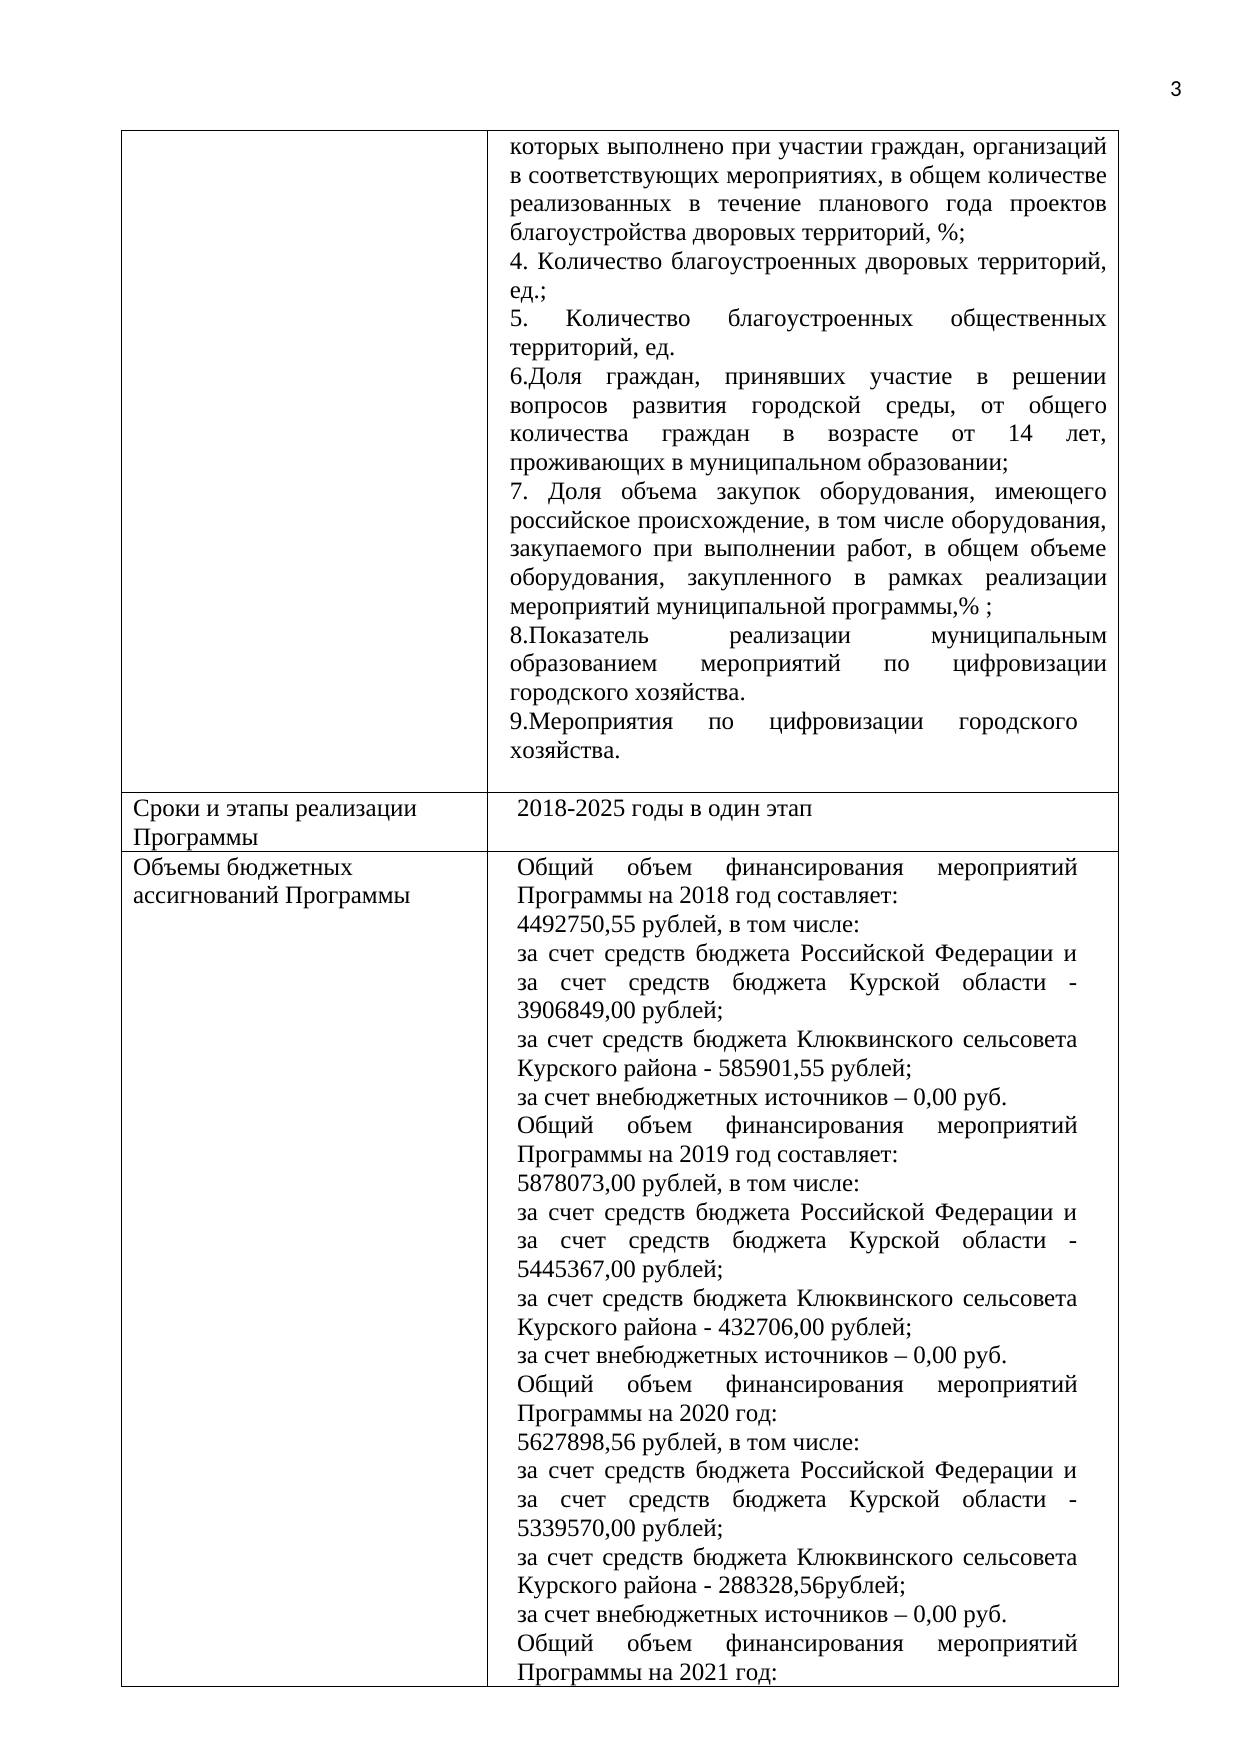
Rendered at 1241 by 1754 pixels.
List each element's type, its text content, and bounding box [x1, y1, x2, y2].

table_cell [122, 131, 487, 792]
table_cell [488, 131, 1118, 792]
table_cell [488, 852, 1118, 1686]
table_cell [122, 852, 487, 1686]
table_cell 2018-2025 годы в один этап [488, 793, 1118, 851]
table_cell Сроки и этапы реализации Программы [122, 793, 487, 851]
